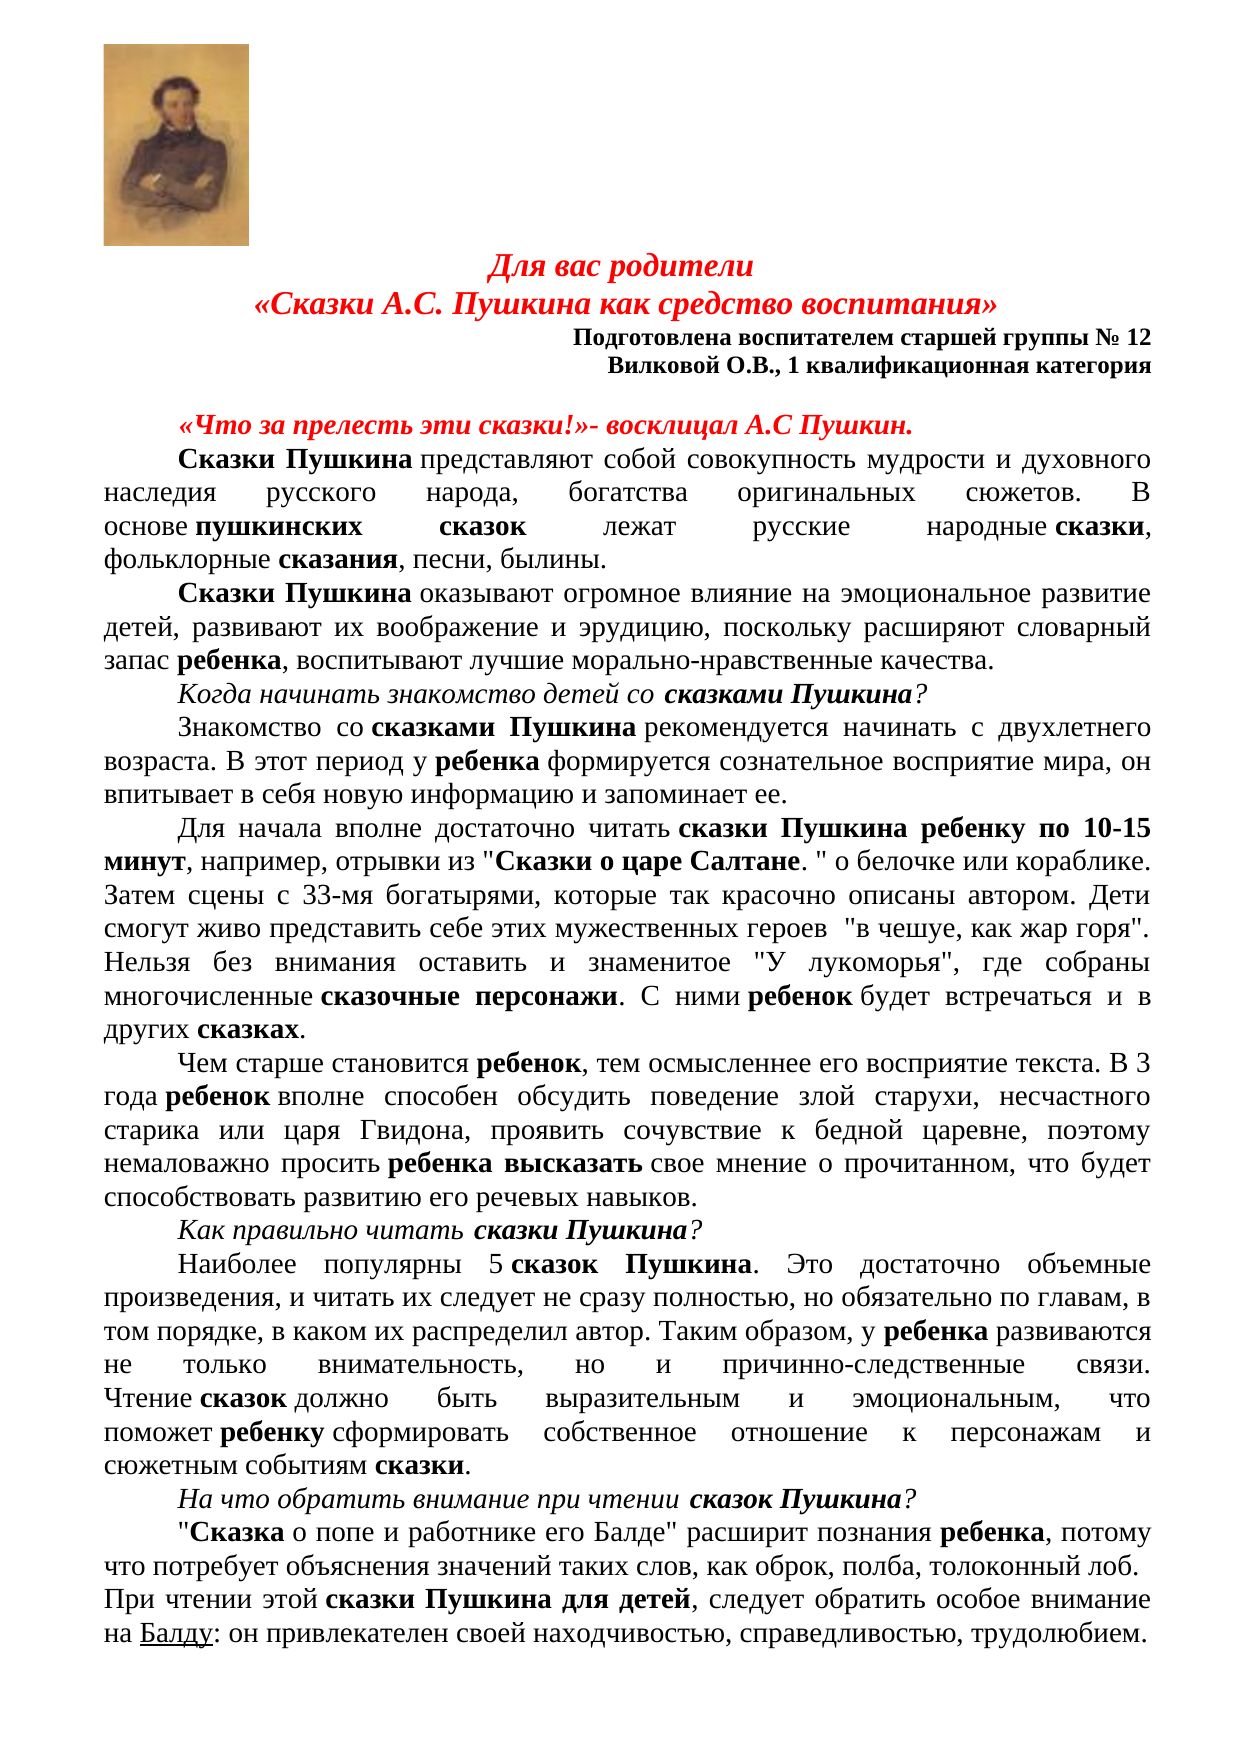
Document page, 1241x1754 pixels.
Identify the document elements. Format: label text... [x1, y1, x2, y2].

text "Сказка о попе и работнике его Балде" расширит познания ребенка, потому что потребует объяснения значений таких слов, как оброк, полба, толоконный лоб. [103, 1514, 1152, 1581]
text При чтении этой сказки Пушкина для детей, следует обратить особое внимание на Балду: он привлекателен своей находчивостью, справедливостью, трудолюбием. [103, 1581, 1152, 1648]
text Как правильно читать сказки Пушкина? [103, 1212, 1152, 1246]
text «Что за прелесть эти сказки!»- восклицал А.С Пушкин. [103, 407, 1152, 441]
text Вилковой О.В., 1 квалификационная категория [103, 351, 1152, 407]
text Сказки Пушкина представляют собой совокупность мудрости и духовного наследия русского народа, богатства оригинальных сюжетов. В основе пушкинских сказок лежат русские народные сказки, фольклорные сказания, песни, былины. [103, 441, 1152, 575]
text Сказки Пушкина оказывают огромное влияние на эмоциональное развитие детей, развивают их воображение и эрудицию, поскольку расширяют словарный запас ребенка, воспитывают лучшие морально-нравственные качества. [103, 575, 1152, 676]
text Подготовлена воспитателем старшей группы № 12 [103, 322, 1152, 351]
text Чем старше становится ребенок, тем осмысленнее его восприятие текста. В 3 года ребенок вполне способен обсудить поведение злой старухи, несчастного старика или царя Гвидона, проявить сочувствие к бедной царевне, поэтому немаловажно просить ребенка высказать свое мнение о прочитанном, что будет способствовать развитию его речевых навыков. [103, 1045, 1152, 1212]
text Для начала вполне достаточно читать сказки Пушкина ребенку по 10-15 минут, например, отрывки из "Сказки о царе Салтане. " о белочке или кораблике. Затем сцены с 33-мя богатырями, которые так красочно описаны автором. Дети смогут живо представить себе этих мужественных героев "в чешуе, как жар горя". Нельзя без внимания оставить и знаменитое "У лукоморья", где собраны многочисленные сказочные персонажи. С ними ребенок будет встречаться и в других сказках. [103, 810, 1152, 1045]
text Знакомство со сказками Пушкина рекомендуется начинать с двухлетнего возраста. В этот период у ребенка формируется сознательное восприятие мира, он впитывает в себя новую информацию и запоминает ее. [103, 709, 1152, 810]
text Когда начинать знакомство детей со сказками Пушкина? [103, 676, 1152, 709]
picture [103, 44, 249, 246]
text Для вас родители «Сказки А.С. Пушкина как средство воспитания» [103, 245, 1152, 322]
text На что обратить внимание при чтении сказок Пушкина? [103, 1481, 1152, 1514]
text Наиболее популярны 5 сказок Пушкина. Это достаточно объемные произведения, и читать их следует не сразу полностью, но обязательно по главам, в том порядке, в каком их распределил автор. Таким образом, у ребенка развиваются не только внимательность, но и причинно-следственные связи. Чтение сказок должно быть выразительным и эмоциональным, что поможет ребенку сформировать собственное отношение к персонажам и сюжетным событиям сказки. [103, 1246, 1152, 1481]
